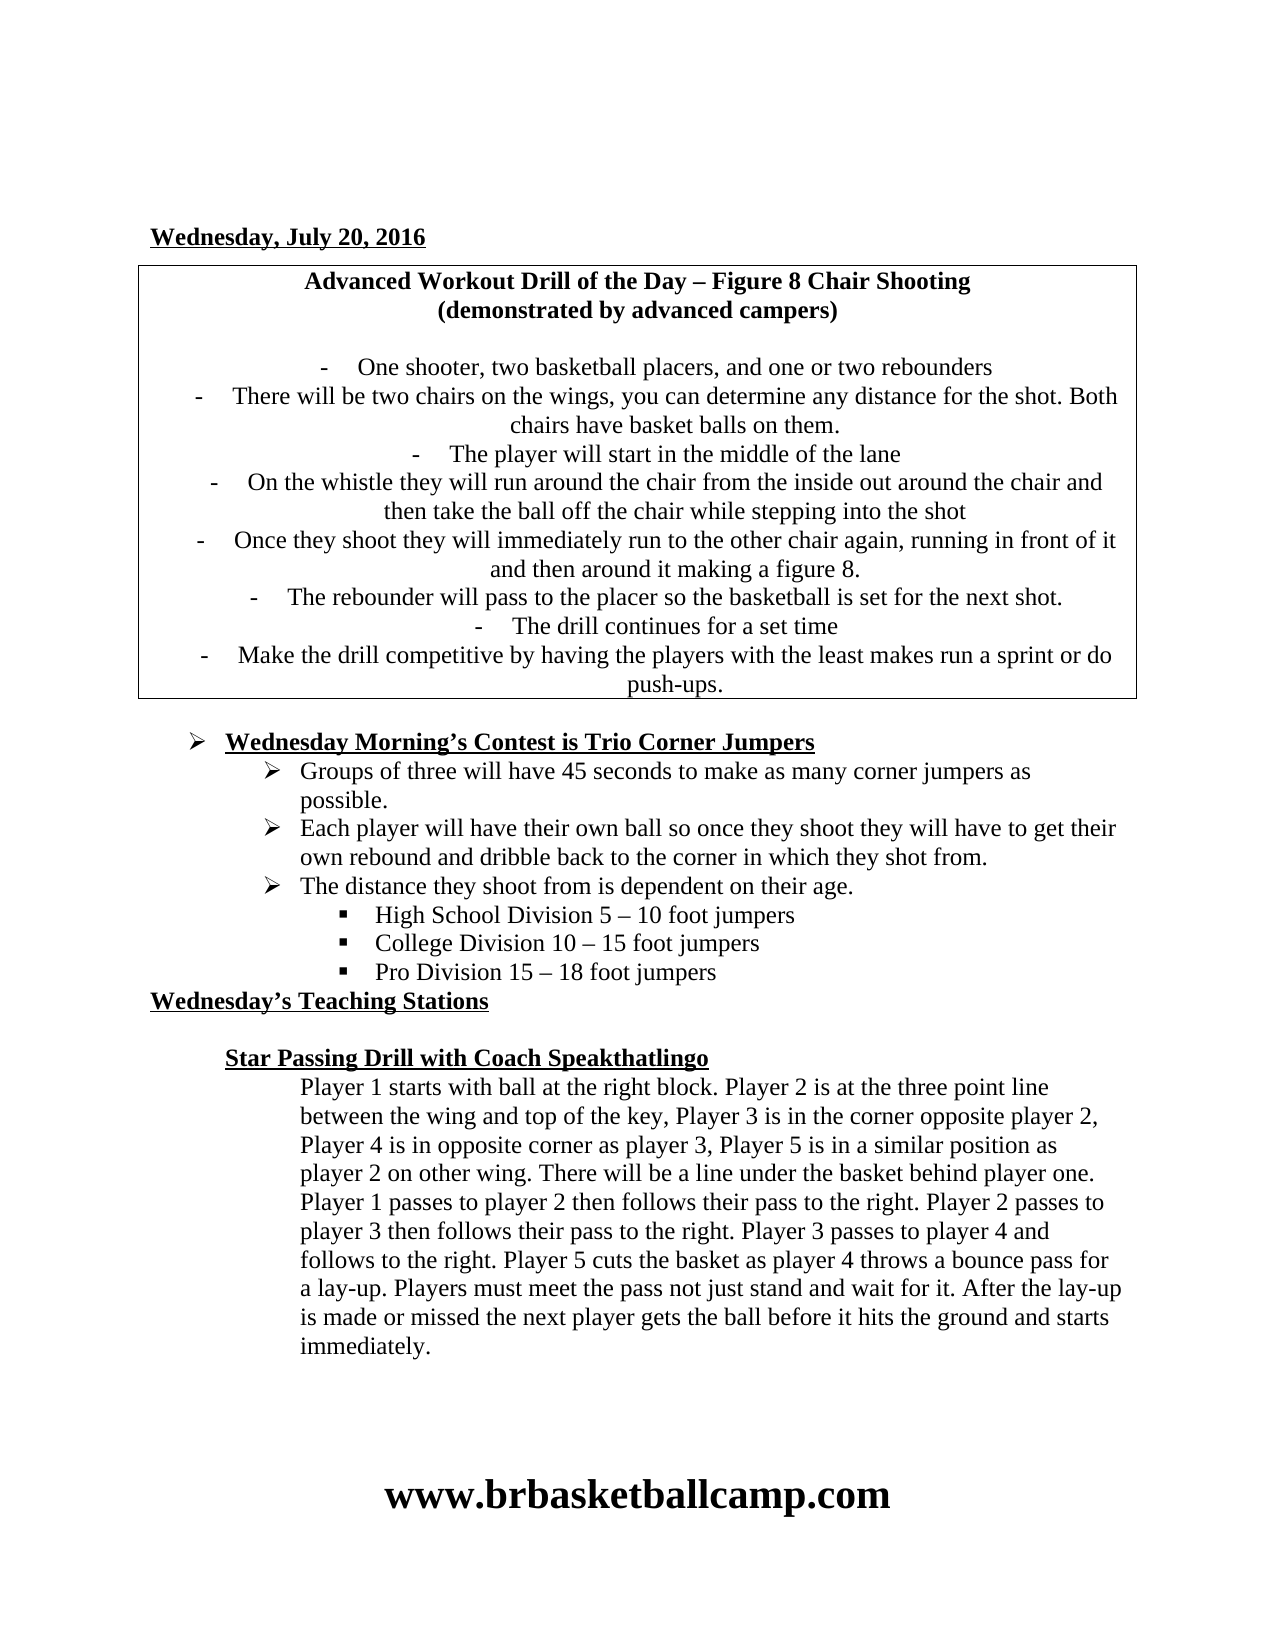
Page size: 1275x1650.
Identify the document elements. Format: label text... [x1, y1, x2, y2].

list Each player will have their own ball so once they shoot they will have to get their own rebound and dribble back to the corner in which they shot from. [262, 813, 1125, 871]
text Star Passing Drill with Coach Speakthatlingo [225, 1043, 1125, 1072]
list College Division 10 – 15 foot jumpers [337, 928, 1125, 957]
text Wednesday, July 20, 2016 [150, 222, 1125, 251]
list Groups of three will have 45 seconds to make as many corner jumpers as possible. [262, 756, 1125, 813]
list Pro Division 15 – 18 foot jumpers [337, 957, 1125, 986]
text Player 1 starts with ball at the right block. Player 2 is at the three point line between the wing and top of the key, Player 3 is in the corner opposite player 2, Player 4 is in opposite corner as player 3, Player 5 is in a similar position as player 2 on other wing. There will be a line under the basket behind player one. Player 1 passes to player 2 then follows their pass to the right. Player 2 passes to player 3 then follows their pass to the right. Player 3 passes to player 4 and follows to the right. Player 5 cuts the basket as player 4 throws a bounce pass for a lay-up. Players must meet the pass not just stand and wait for it. After the lay-up is made or missed the next player gets the ball before it hits the ground and starts immediately. [300, 1072, 1125, 1360]
list Wednesday Morning’s Contest is Trio Corner Jumpers [187, 727, 1125, 756]
text Wednesday’s Teaching Stations [150, 986, 1125, 1015]
list The distance they shoot from is dependent on their age. [262, 871, 1125, 900]
table_header Advanced Workout Drill of the Day – Figure 8 Chair Shooting (demonstrated by advanced campers) One shooter, two basketball placers, and one or two rebounders There will be two chairs on the wings, you can determine any distance for the shot. Both chairs have basket balls on them. The player will start in the middle of the lane On the whistle they will run around the chair from the inside out around the chair and then take the ball off the chair while stepping into the shot Once they shoot they will immediately run to the other chair again, running in front of it and then around it making a figure 8. The rebounder will pass to the placer so the basketball is set for the next shot. The drill continues for a set time Make the drill competitive by having the players with the least makes run a sprint or do push-ups. [139, 266, 1136, 697]
list High School Division 5 – 10 foot jumpers [337, 900, 1125, 928]
